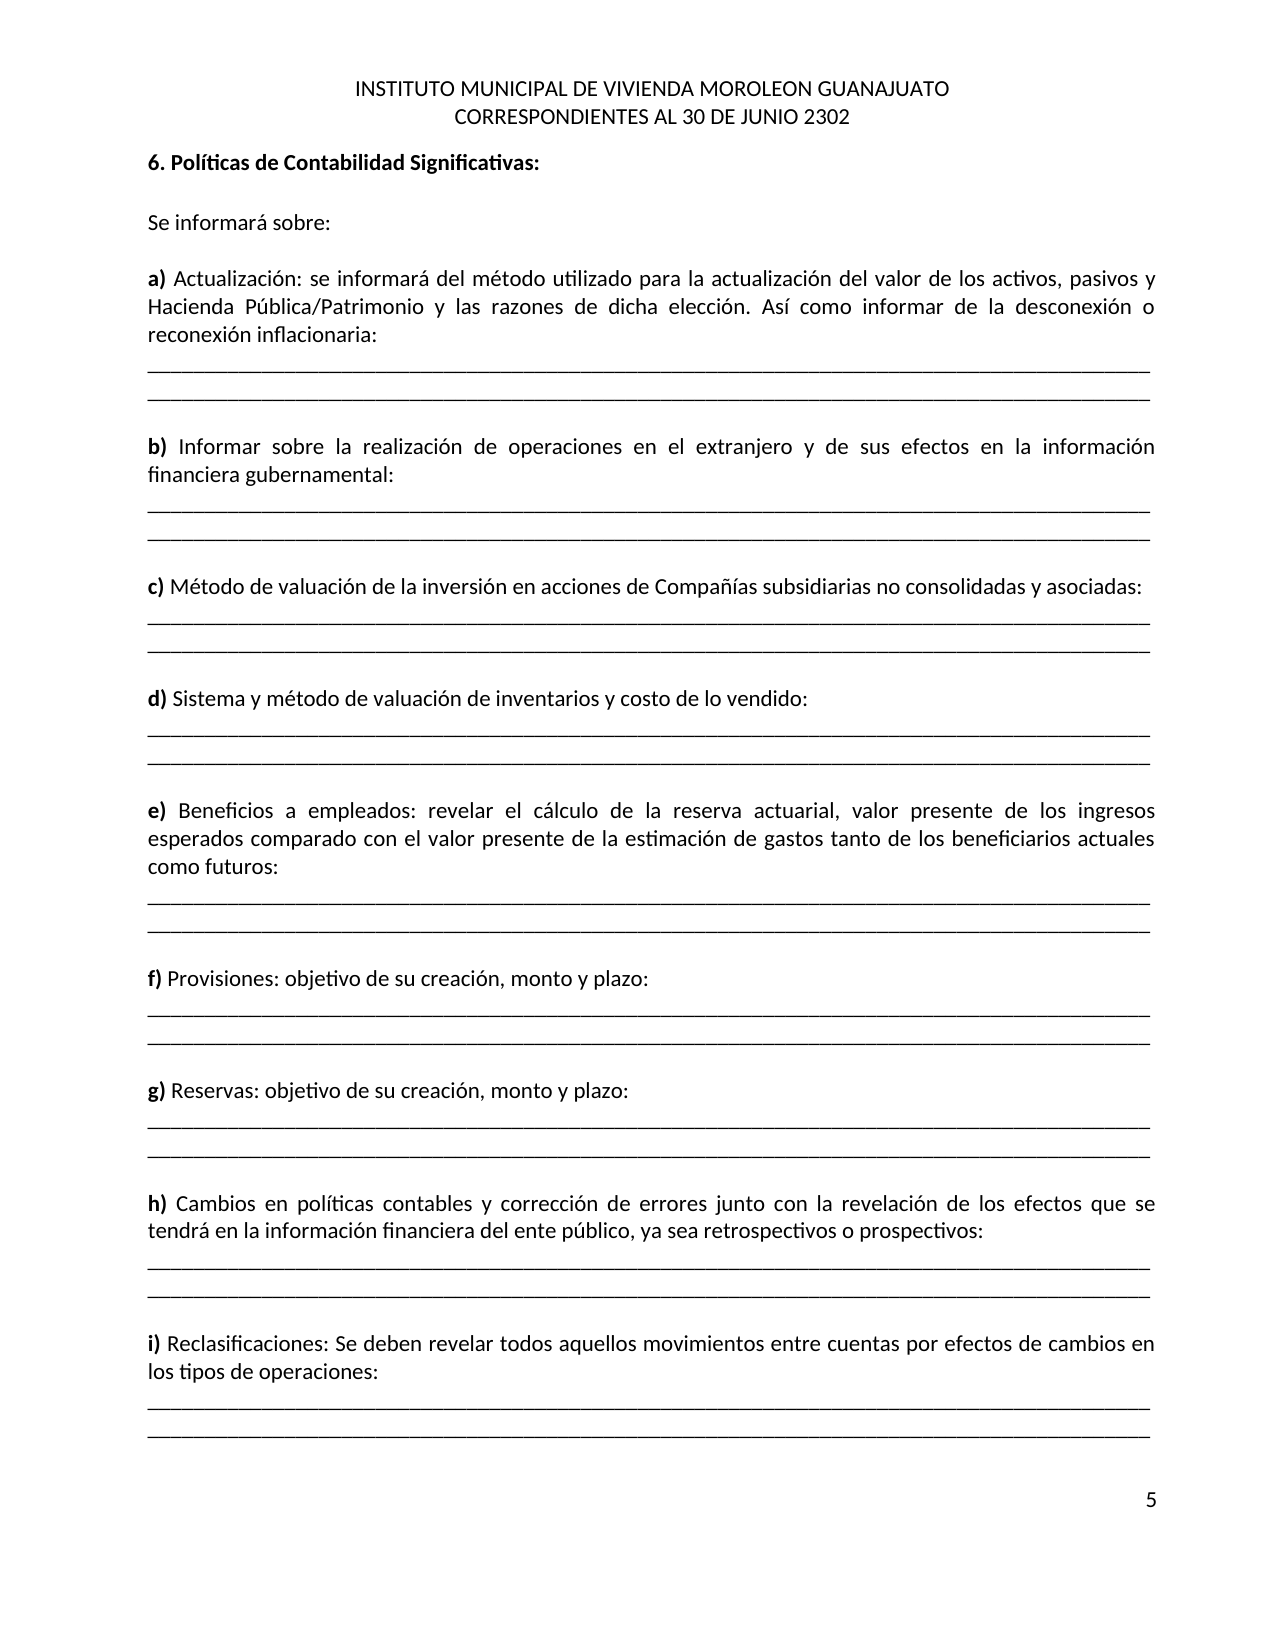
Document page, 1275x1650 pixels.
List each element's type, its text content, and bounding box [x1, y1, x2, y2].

text g) Reservas: objetivo de su creación, monto y plazo: [148, 1077, 1157, 1104]
text e) Beneficios a empleados: revelar el cálculo de la reserva actuarial, valor presente de los ingresos esperados comparado con el valor presente de la estimación de gastos tanto de los beneficiarios actuales como futuros: [148, 796, 1157, 880]
text c) Método de valuación de la inversión en acciones de Compañías subsidiarias no consolidadas y asociadas: [148, 572, 1157, 600]
text h) Cambios en políticas contables y corrección de errores junto con la revelación de los efectos que se tendrá en la información financiera del ente público, ya sea retrospectivos o prospectivos: [148, 1189, 1157, 1245]
text a) Actualización: se informará del método utilizado para la actualización del valor de los activos, pasivos y Hacienda Pública/Patrimonio y las razones de dicha elección. Así como informar de la desconexión o reconexión inflacionaria: [148, 264, 1157, 348]
text b) Informar sobre la realización de operaciones en el extranjero y de sus efectos en la información financiera gubernamental: [148, 432, 1157, 488]
text d) Sistema y método de valuación de inventarios y costo de lo vendido: [148, 684, 1157, 712]
text Se informará sobre: [148, 208, 1157, 236]
text f) Provisiones: objetivo de su creación, monto y plazo: [148, 964, 1157, 992]
subtitle 6. Políticas de Contabilidad Significativas: [148, 148, 1157, 176]
text i) Reclasificaciones: Se deben revelar todos aquellos movimientos entre cuentas por efectos de cambios en los tipos de operaciones: [148, 1329, 1157, 1385]
